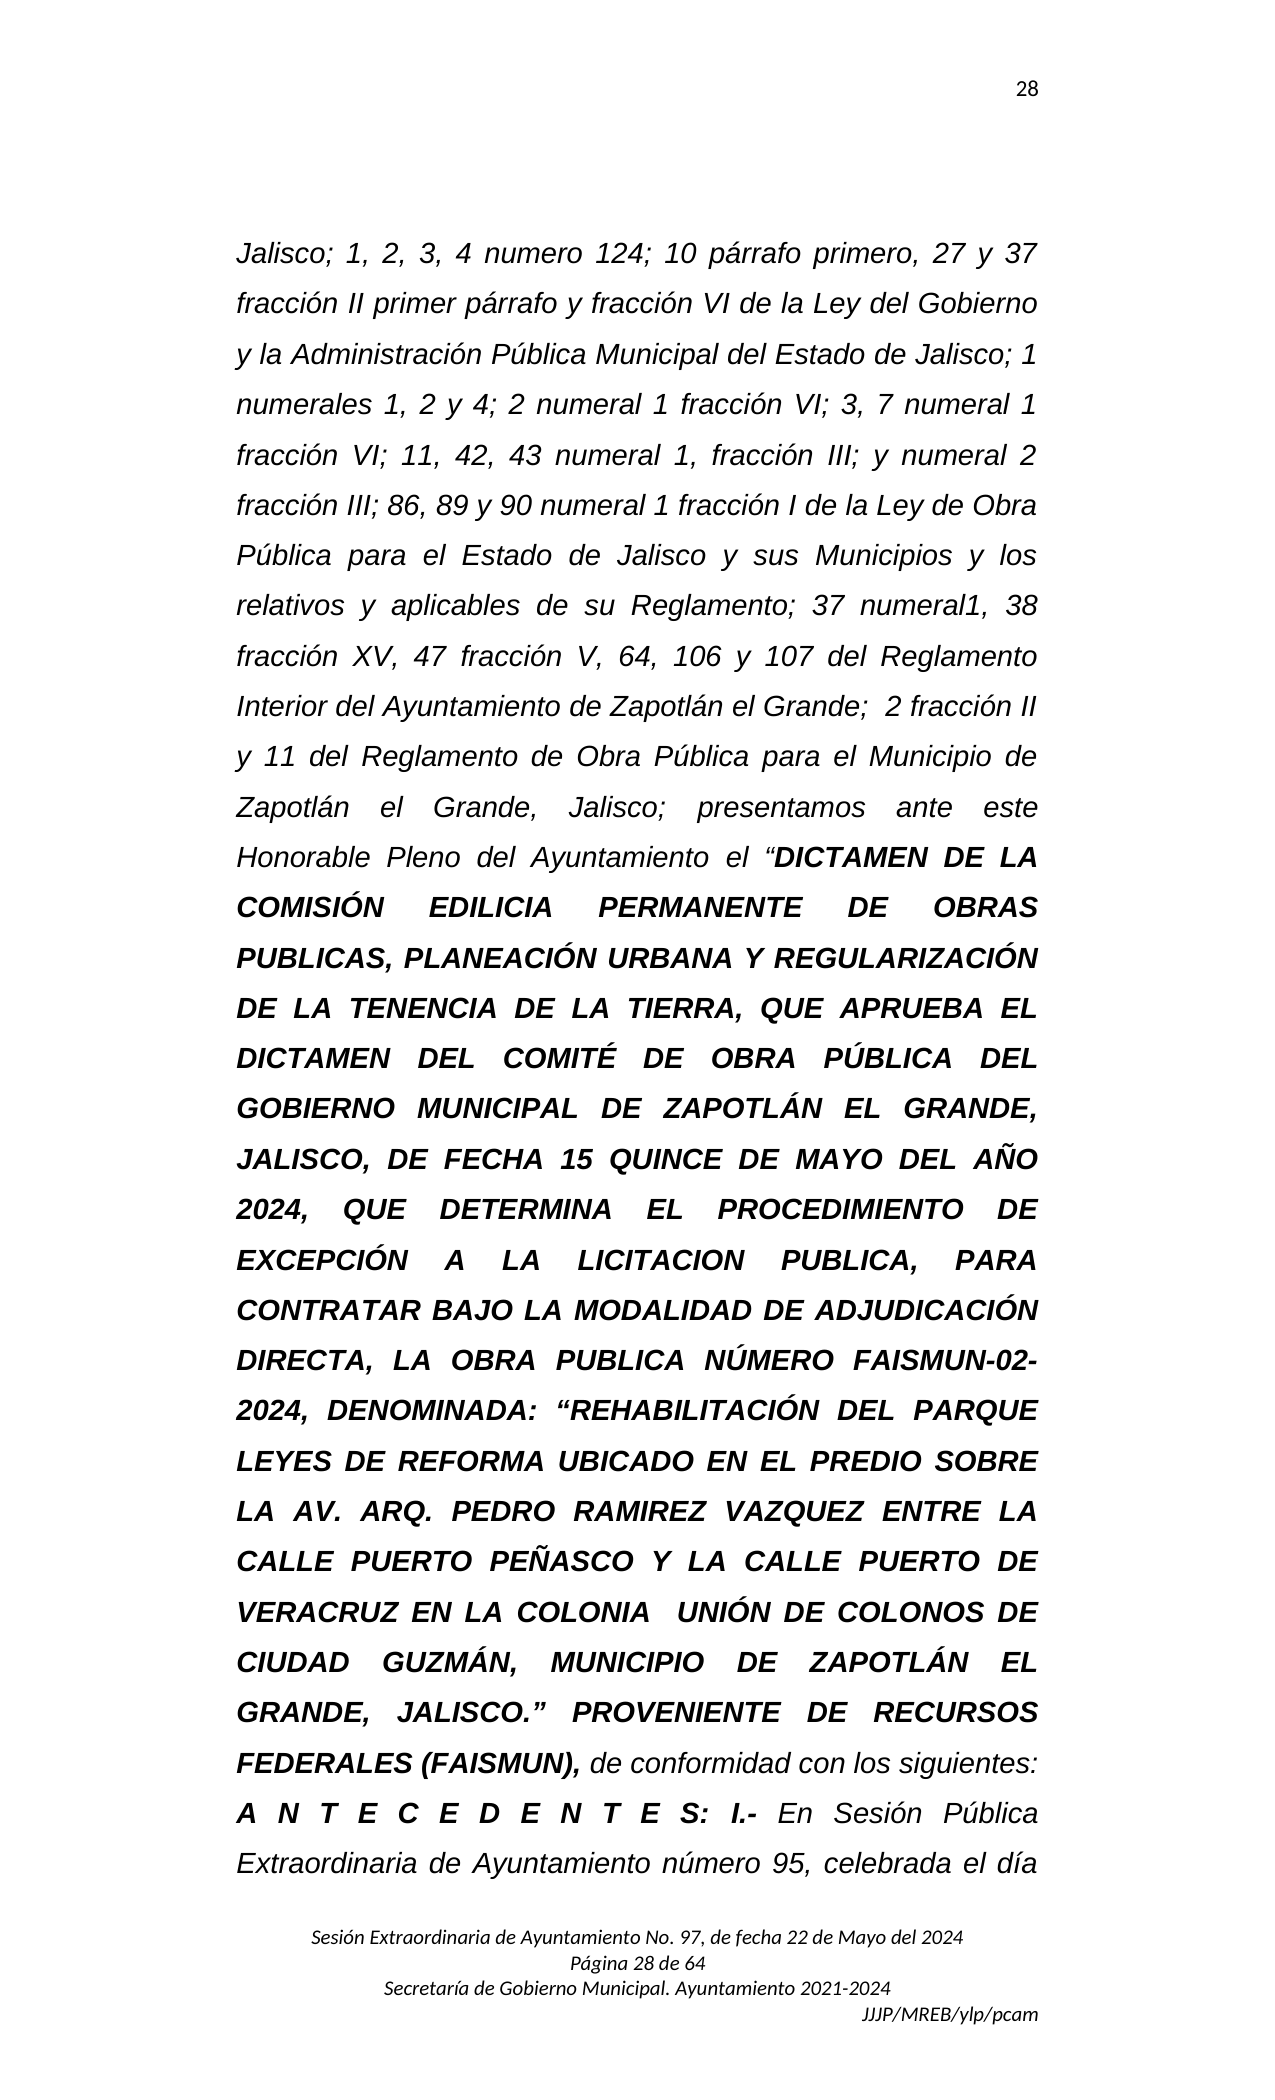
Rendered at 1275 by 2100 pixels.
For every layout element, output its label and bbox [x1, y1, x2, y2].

text [236, 236, 1039, 1880]
